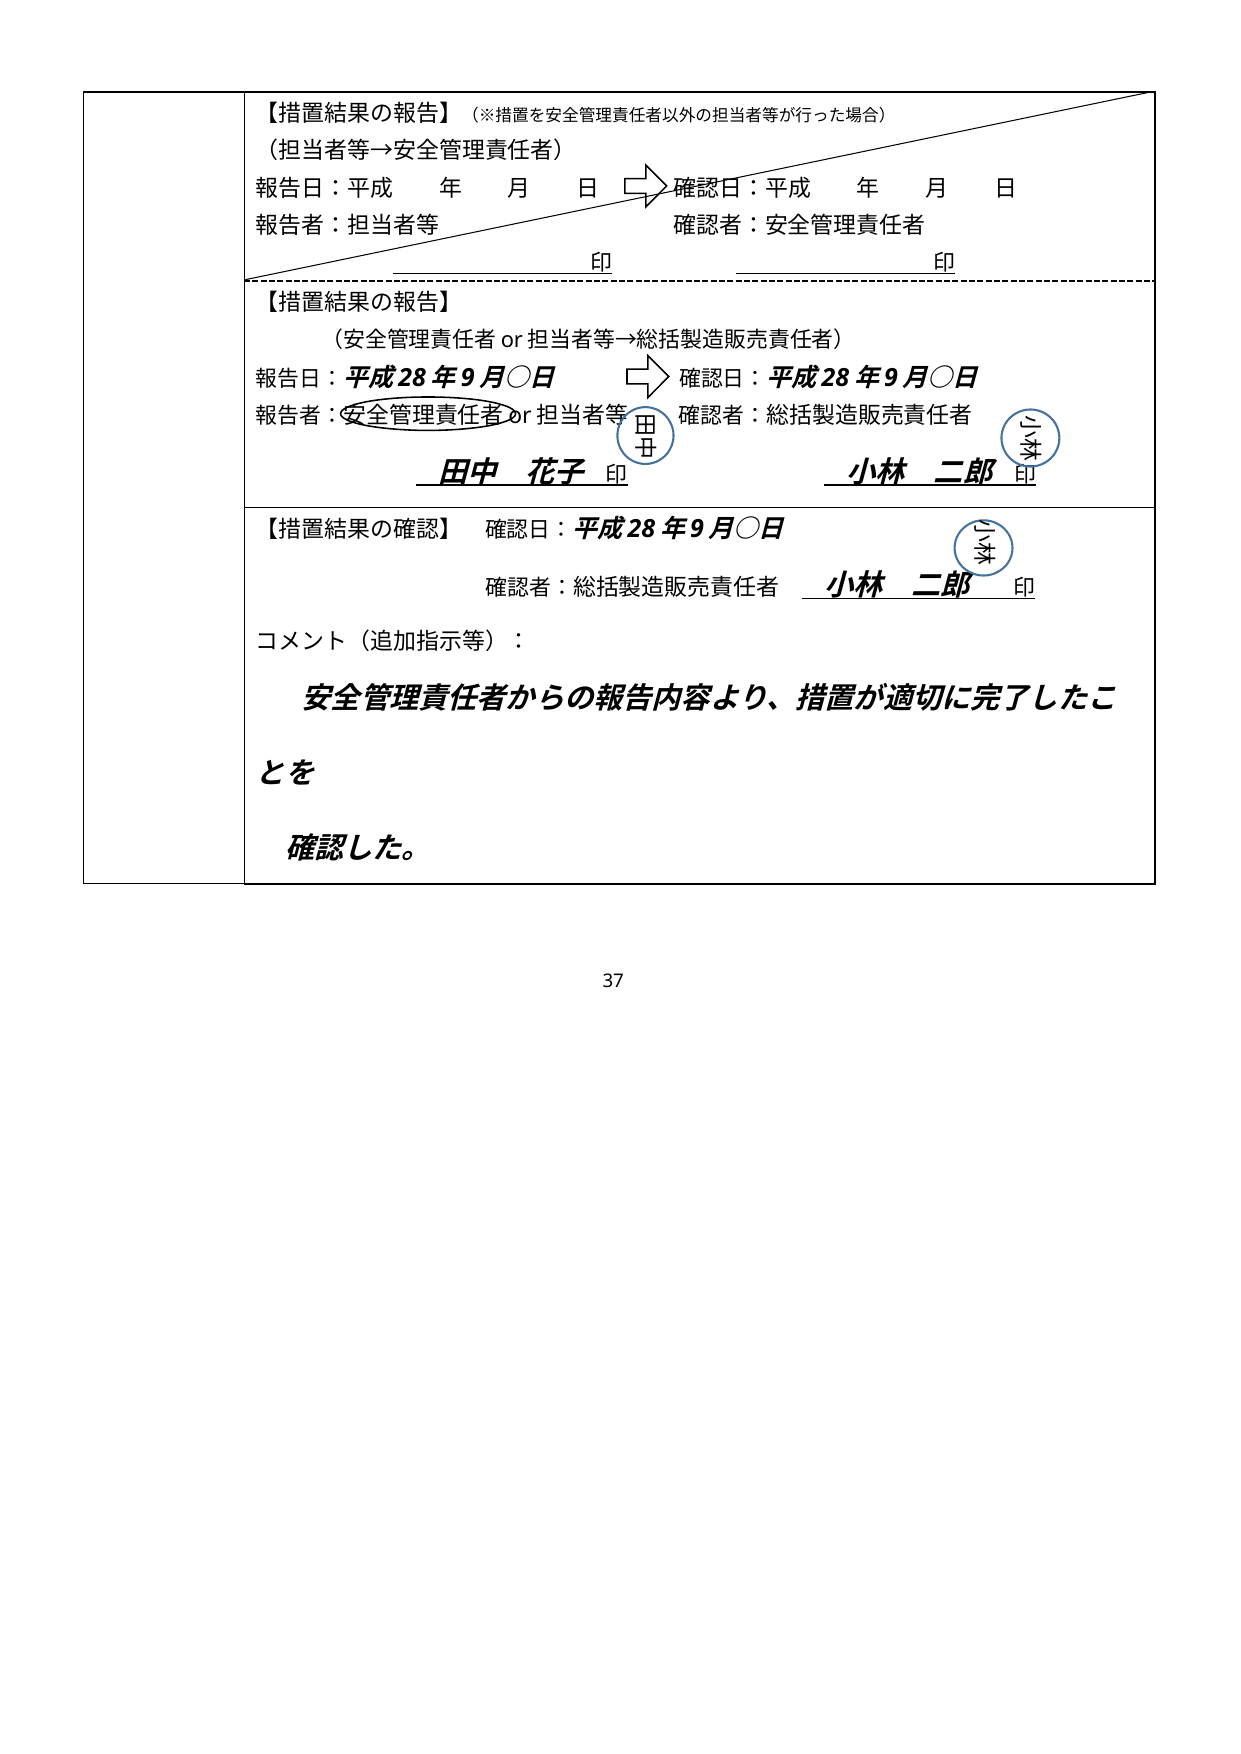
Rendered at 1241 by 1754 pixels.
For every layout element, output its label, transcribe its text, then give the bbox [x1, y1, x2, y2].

table_cell 【措置結果の確認】 確認日：平成28年9月○日 確認者：総括製造販売責任者 小林 二郎 印 コメント（追加指示等）： 安全管理責任者からの報告内容より、措置が適切に完了したことを 確認した。 [245, 508, 1154, 883]
table_cell 【措置結果の報告】（※措置を安全管理責任者以外の担当者等が行った場合） （担当者等→安全管理責任者） 報告日：平成 年 月 日 確認日：平成 年 月 日 報告者：担当者等 確認者：安全管理責任者 印 印 [252, 93, 1154, 280]
table_cell 【措置結果の報告】 （安全管理責任者or担当者等→総括製造販売責任者） 報告日：平成28年9月○日 確認日：平成28年9月○日 報告者：安全管理責任者or担当者等 確認者：総括製造販売責任者 田中 花子 印 小林 二郎 印 [245, 280, 1154, 507]
table_cell 【措置結果の報告】（※措置を安全管理責任者以外の担当者等が行った場合） （担当者等→安全管理責任者） 報告日：平成 年 月 日 確認日：平成 年 月 日 報告者：担当者等 確認者：安全管理責任者 印 印 [245, 93, 1138, 279]
